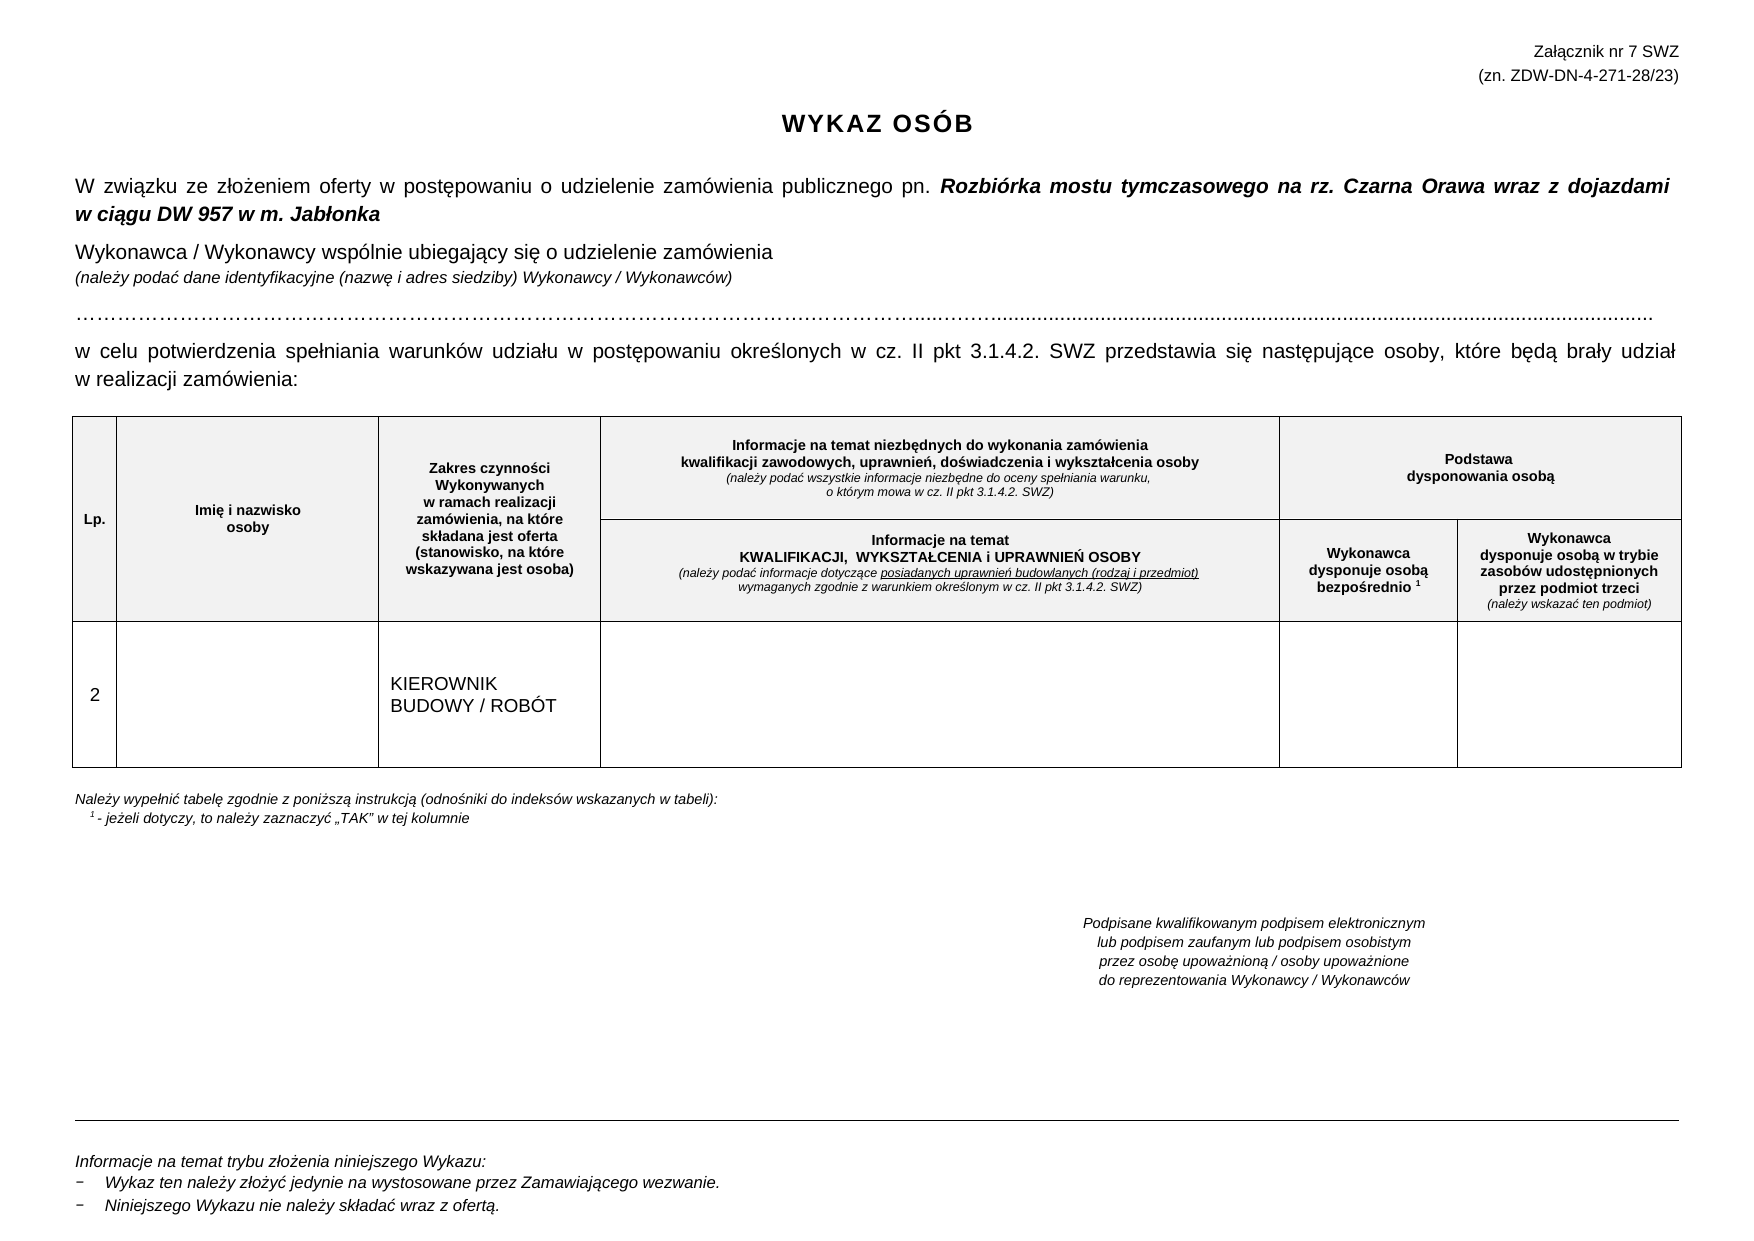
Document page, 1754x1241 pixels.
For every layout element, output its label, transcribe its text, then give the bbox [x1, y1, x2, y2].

table_header Lp. [73, 417, 116, 621]
table_header Informacje na temat niezbędnych do wykonania zamówienia kwalifikacji zawodowych, uprawnień, doświadczenia i wykształcenia osoby (należy podać wszystkie informacje niezbędne do oceny spełniania warunku, o którym mowa w cz. II pkt 3.1.4.2. SWZ) [601, 417, 1279, 518]
table_header Podstawa dysponowania osobą [1280, 417, 1681, 518]
text W związku ze złożeniem oferty w postępowaniu o udzielenie zamówienia publicznego pn. Rozbiórka mostu tymczasowego na rz. Czarna Orawa wraz z dojazdami w ciągu DW 957 w m. Jabłonka [75, 174, 1679, 225]
table_cell Wykonawca dysponuje osobą bezpośrednio 1 [1280, 520, 1457, 621]
table_cell KIEROWNIK BUDOWY / ROBÓT [379, 622, 600, 767]
text …………………………………………………………………………………………….…………….....….…................................................................................................................... [75, 301, 1679, 324]
table_cell [1458, 622, 1681, 767]
table_header Zakres czynności Wykonywanych w ramach realizacji zamówienia, na które składana jest oferta (stanowisko, na które wskazywana jest osoba) [379, 417, 600, 621]
text WYKAZ OSÓB [75, 109, 1679, 138]
text Wykonawca / Wykonawcy wspólnie ubiegający się o udzielenie zamówienia [75, 240, 1679, 264]
table_cell [601, 622, 1279, 767]
table_cell Informacje na temat KWALIFIKACJI, WYKSZTAŁCENIA i UPRAWNIEŃ OSOBY (należy podać informacje dotyczące posiadanych uprawnień budowlanych (rodzaj i przedmiot) wymaganych zgodnie z warunkiem określonym w cz. II pkt 3.1.4.2. SWZ) [601, 520, 1279, 621]
table_cell 2 [73, 622, 116, 767]
text w celu potwierdzenia spełniania warunków udziału w postępowaniu określonych w cz. II pkt 3.1.4.2. SWZ przedstawia się następujące osoby, które będą brały udział w realizacji zamówienia: [75, 339, 1679, 391]
table_cell [117, 622, 378, 767]
text 1 - jeżeli dotyczy, to należy zaznaczyć „TAK” w tej kolumnie [90, 809, 1679, 826]
text Należy wypełnić tabelę zgodnie z poniższą instrukcją (odnośniki do indeksów wskazanych w tabeli): [75, 790, 1679, 807]
table_header Imię i nazwisko osoby [117, 417, 378, 621]
text (należy podać dane identyfikacyjne (nazwę i adres siedziby) Wykonawcy / Wykonawców) [75, 267, 1679, 287]
table_cell Wykonawca dysponuje osobą w trybie zasobów udostępnionych przez podmiot trzeci (należy wskazać ten podmiot) [1458, 520, 1681, 621]
table_cell [1280, 622, 1457, 767]
